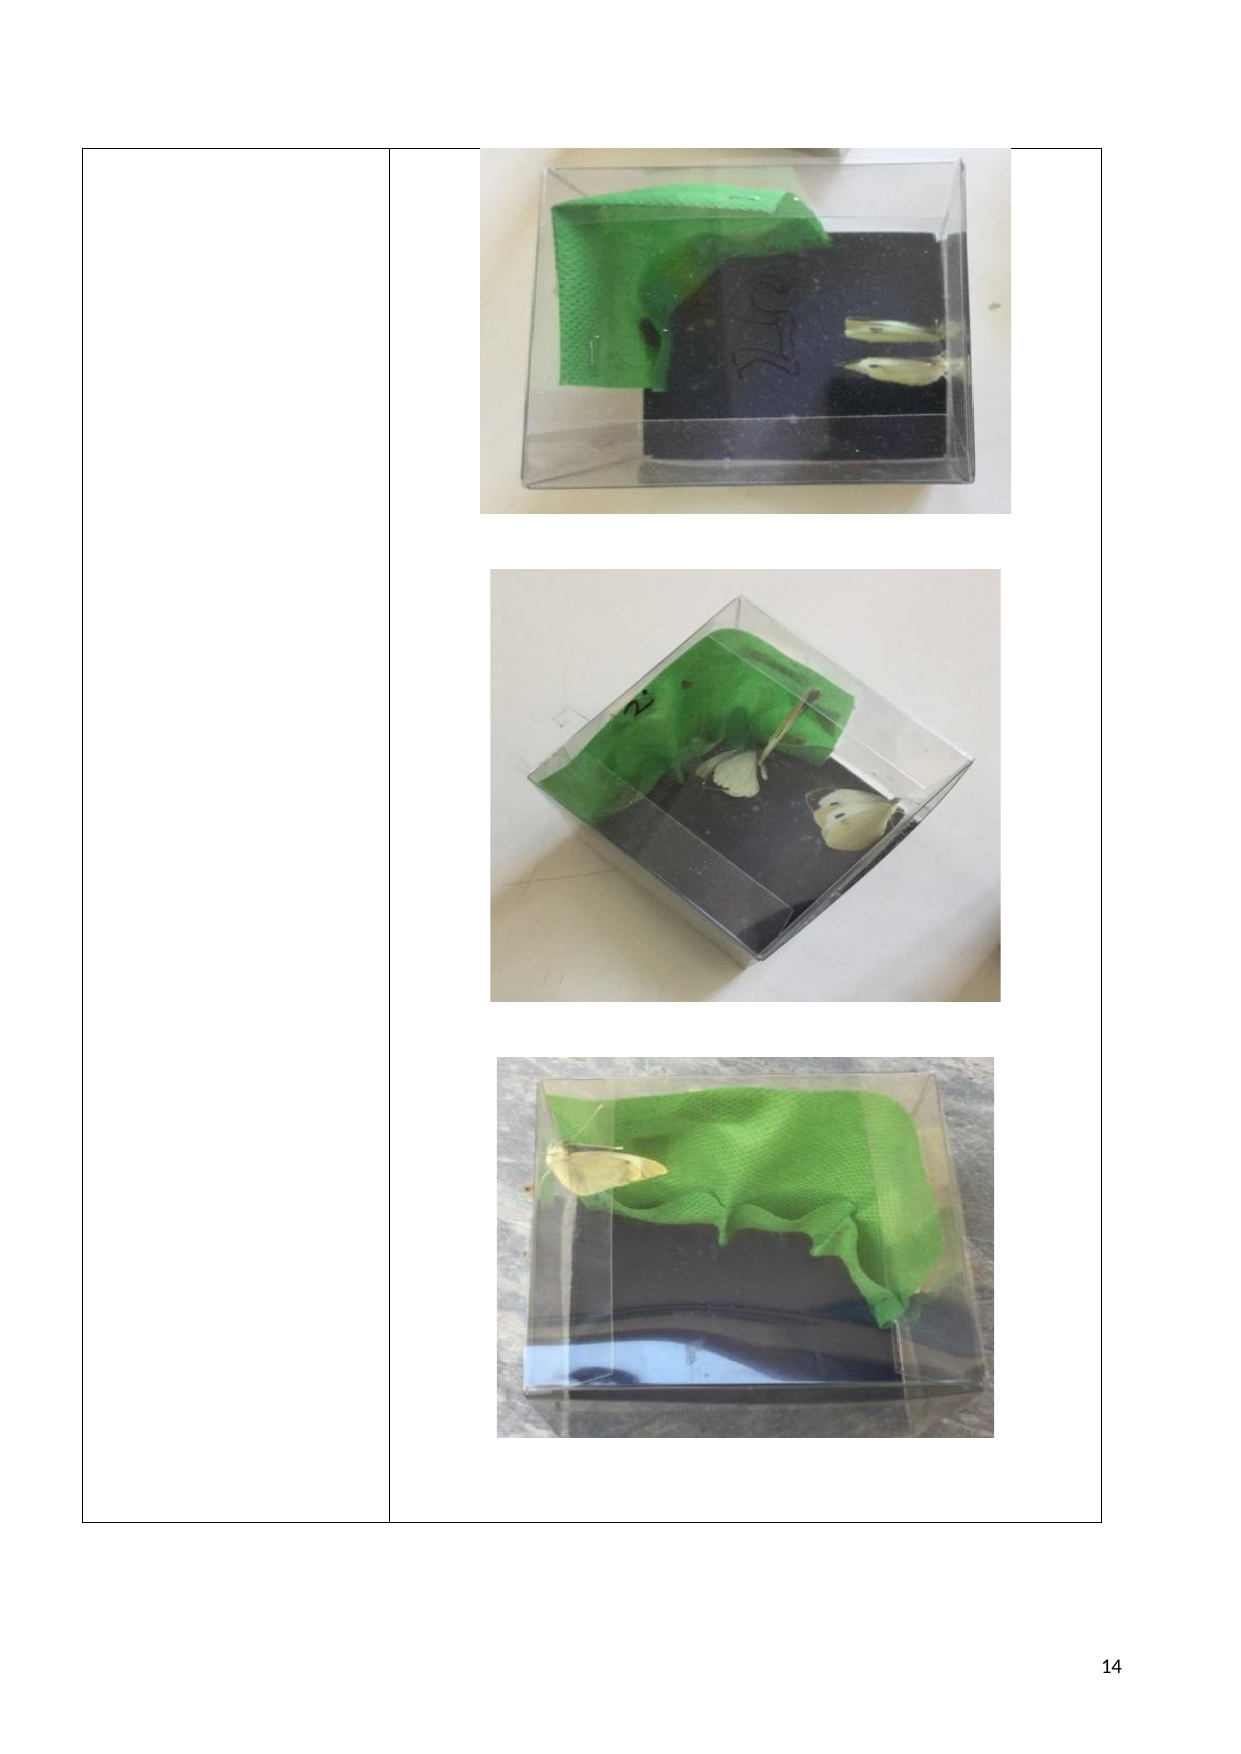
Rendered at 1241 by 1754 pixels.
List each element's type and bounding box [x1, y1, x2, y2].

picture [490, 569, 1001, 1002]
table_header [390, 149, 1101, 1522]
picture [496, 1057, 995, 1438]
table_header [83, 149, 389, 1522]
picture [480, 148, 1012, 514]
